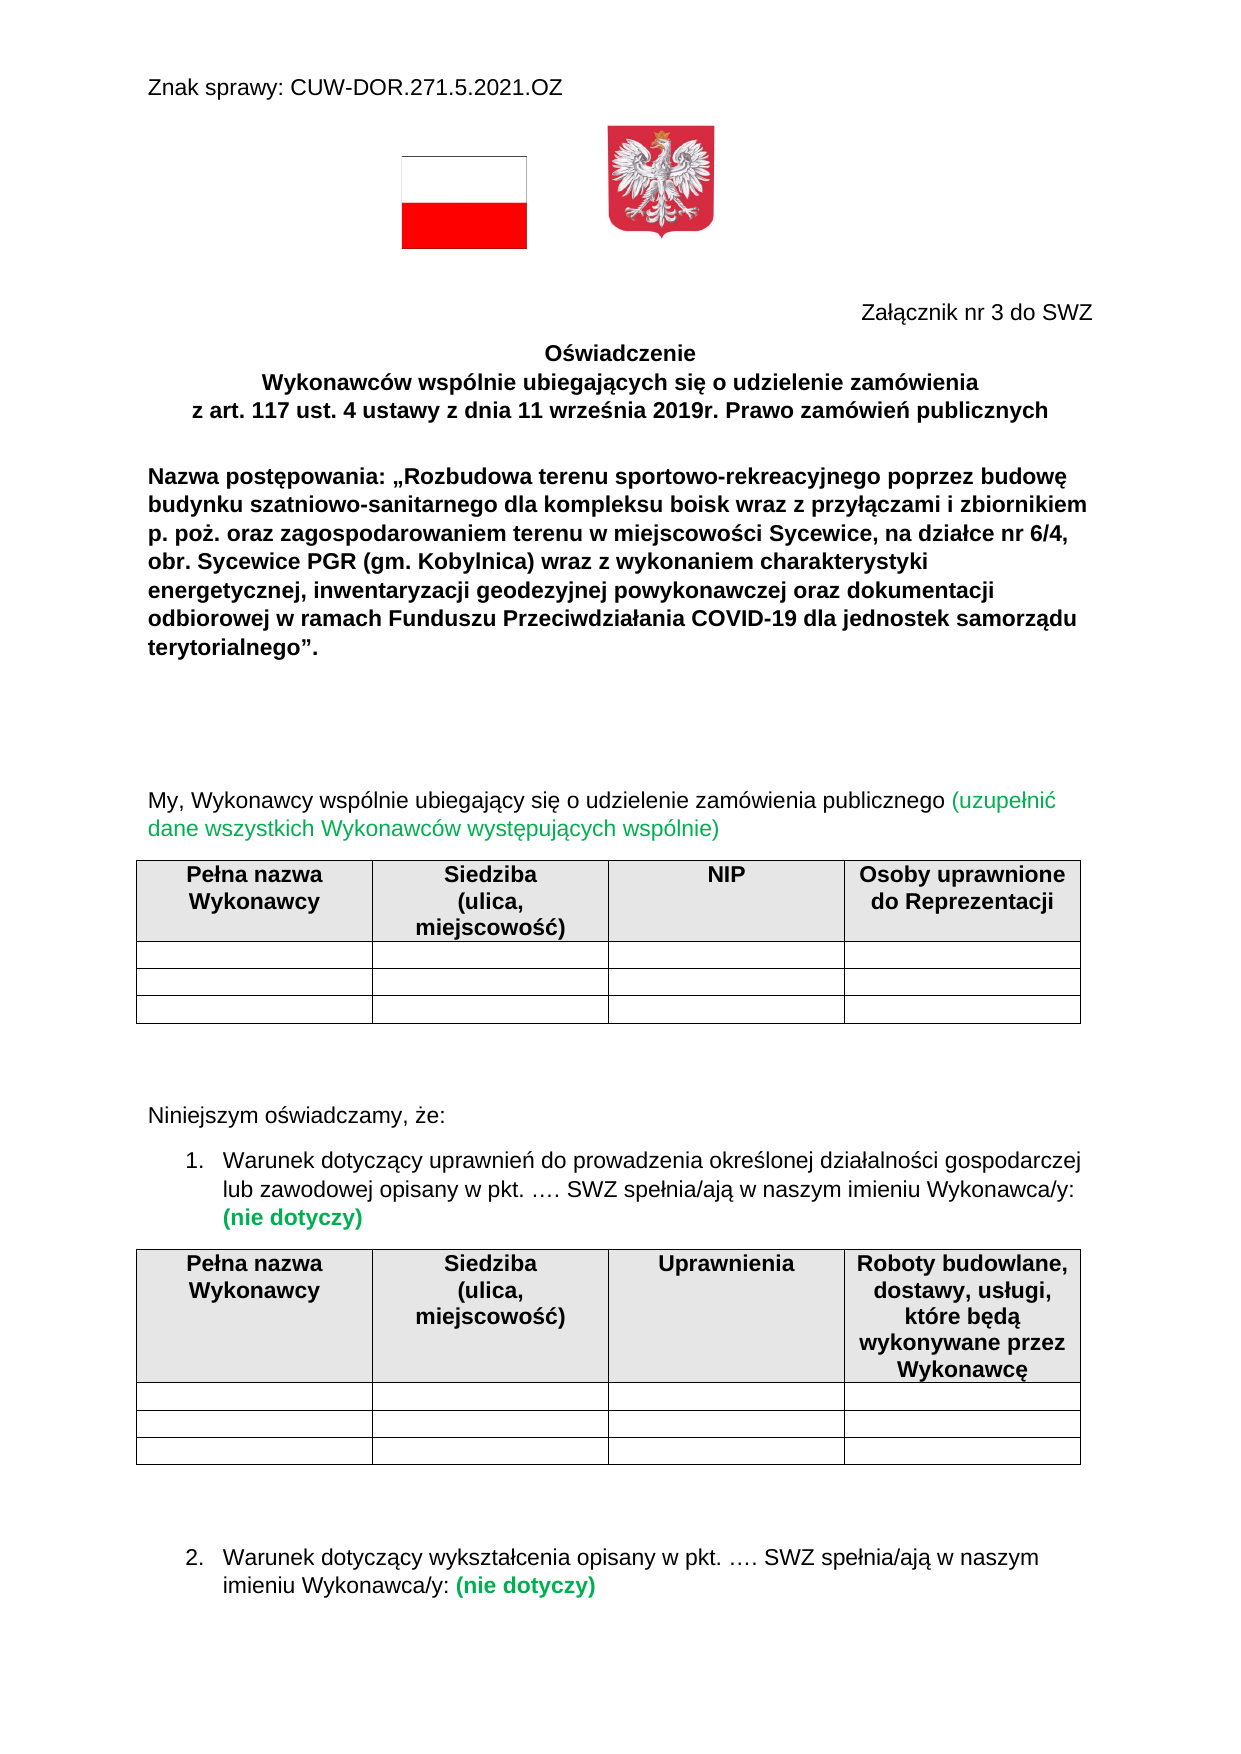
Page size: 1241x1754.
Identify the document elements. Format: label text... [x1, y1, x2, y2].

table_cell [845, 996, 1080, 1023]
table_cell [609, 969, 844, 995]
table_cell [137, 942, 372, 968]
table_header Roboty budowlane, dostawy, usługi, które będą wykonywane przez Wykonawcę [845, 1250, 1080, 1382]
table_cell [373, 1411, 608, 1437]
table_cell [609, 942, 844, 968]
table_cell [137, 1438, 372, 1464]
table_header NIP [609, 861, 844, 941]
table_cell [137, 1383, 372, 1409]
subtitle z art. 117 ust. 4 ustawy z dnia 11 września 2019r. Prawo zamówień publicznych [148, 397, 1093, 423]
text Załącznik nr 3 do SWZ [148, 299, 1093, 325]
table_cell [845, 1411, 1080, 1437]
table_cell [373, 969, 608, 995]
table_header Uprawnienia [609, 1250, 844, 1382]
table_header Siedziba (ulica, miejscowość) [373, 1250, 608, 1382]
table_cell [609, 996, 844, 1023]
table_cell [137, 1411, 372, 1437]
table_cell [373, 996, 608, 1023]
list Warunek dotyczący uprawnień do prowadzenia określonej działalności gospodarczej lub zawodowej opisany w pkt. …. SWZ spełnia/ają w naszym imieniu Wykonawca/y: (nie dotyczy) [185, 1147, 1093, 1231]
subtitle Oświadczenie [148, 340, 1093, 366]
table_header Pełna nazwa Wykonawcy [137, 861, 372, 941]
table_cell [845, 1438, 1080, 1464]
table_cell [845, 942, 1080, 968]
table_header Siedziba (ulica, miejscowość) [373, 861, 608, 941]
table_cell [845, 1383, 1080, 1409]
text Nazwa postępowania: „Rozbudowa terenu sportowo-rekreacyjnego poprzez budowę budynku szatniowo-sanitarnego dla kompleksu boisk wraz z przyłączami i zbiornikiem p. poż. oraz zagospodarowaniem terenu w miejscowości Sycewice, na działce nr 6/4, obr. Sycewice PGR (gm. Kobylnica) wraz z wykonaniem charakterystyki energetycznej, inwentaryzacji geodezyjnej powykonawczej oraz dokumentacji odbiorowej w ramach Funduszu Przeciwdziałania COVID-19 dla jednostek samorządu terytorialnego”. [148, 463, 1093, 660]
table_cell [373, 1438, 608, 1464]
table_cell [609, 1411, 844, 1437]
picture [401, 114, 794, 249]
subtitle Wykonawców wspólnie ubiegających się o udzielenie zamówienia [148, 368, 1093, 395]
table_cell [373, 942, 608, 968]
table_cell [845, 969, 1080, 995]
text My, Wykonawcy wspólnie ubiegający się o udzielenie zamówienia publicznego (uzupełnić dane wszystkich Wykonawców występujących wspólnie) [148, 787, 1093, 842]
table_header Pełna nazwa Wykonawcy [137, 1250, 372, 1382]
list Warunek dotyczący wykształcenia opisany w pkt. …. SWZ spełnia/ają w naszym imieniu Wykonawca/y: (nie dotyczy) [185, 1544, 1093, 1598]
table_header Osoby uprawnione do Reprezentacji [845, 861, 1080, 941]
table_cell [609, 1438, 844, 1464]
table_cell [137, 996, 372, 1023]
table_cell [373, 1383, 608, 1409]
table_cell [137, 969, 372, 995]
table_cell [609, 1383, 844, 1409]
text Niniejszym oświadczamy, że: [148, 1102, 1093, 1128]
